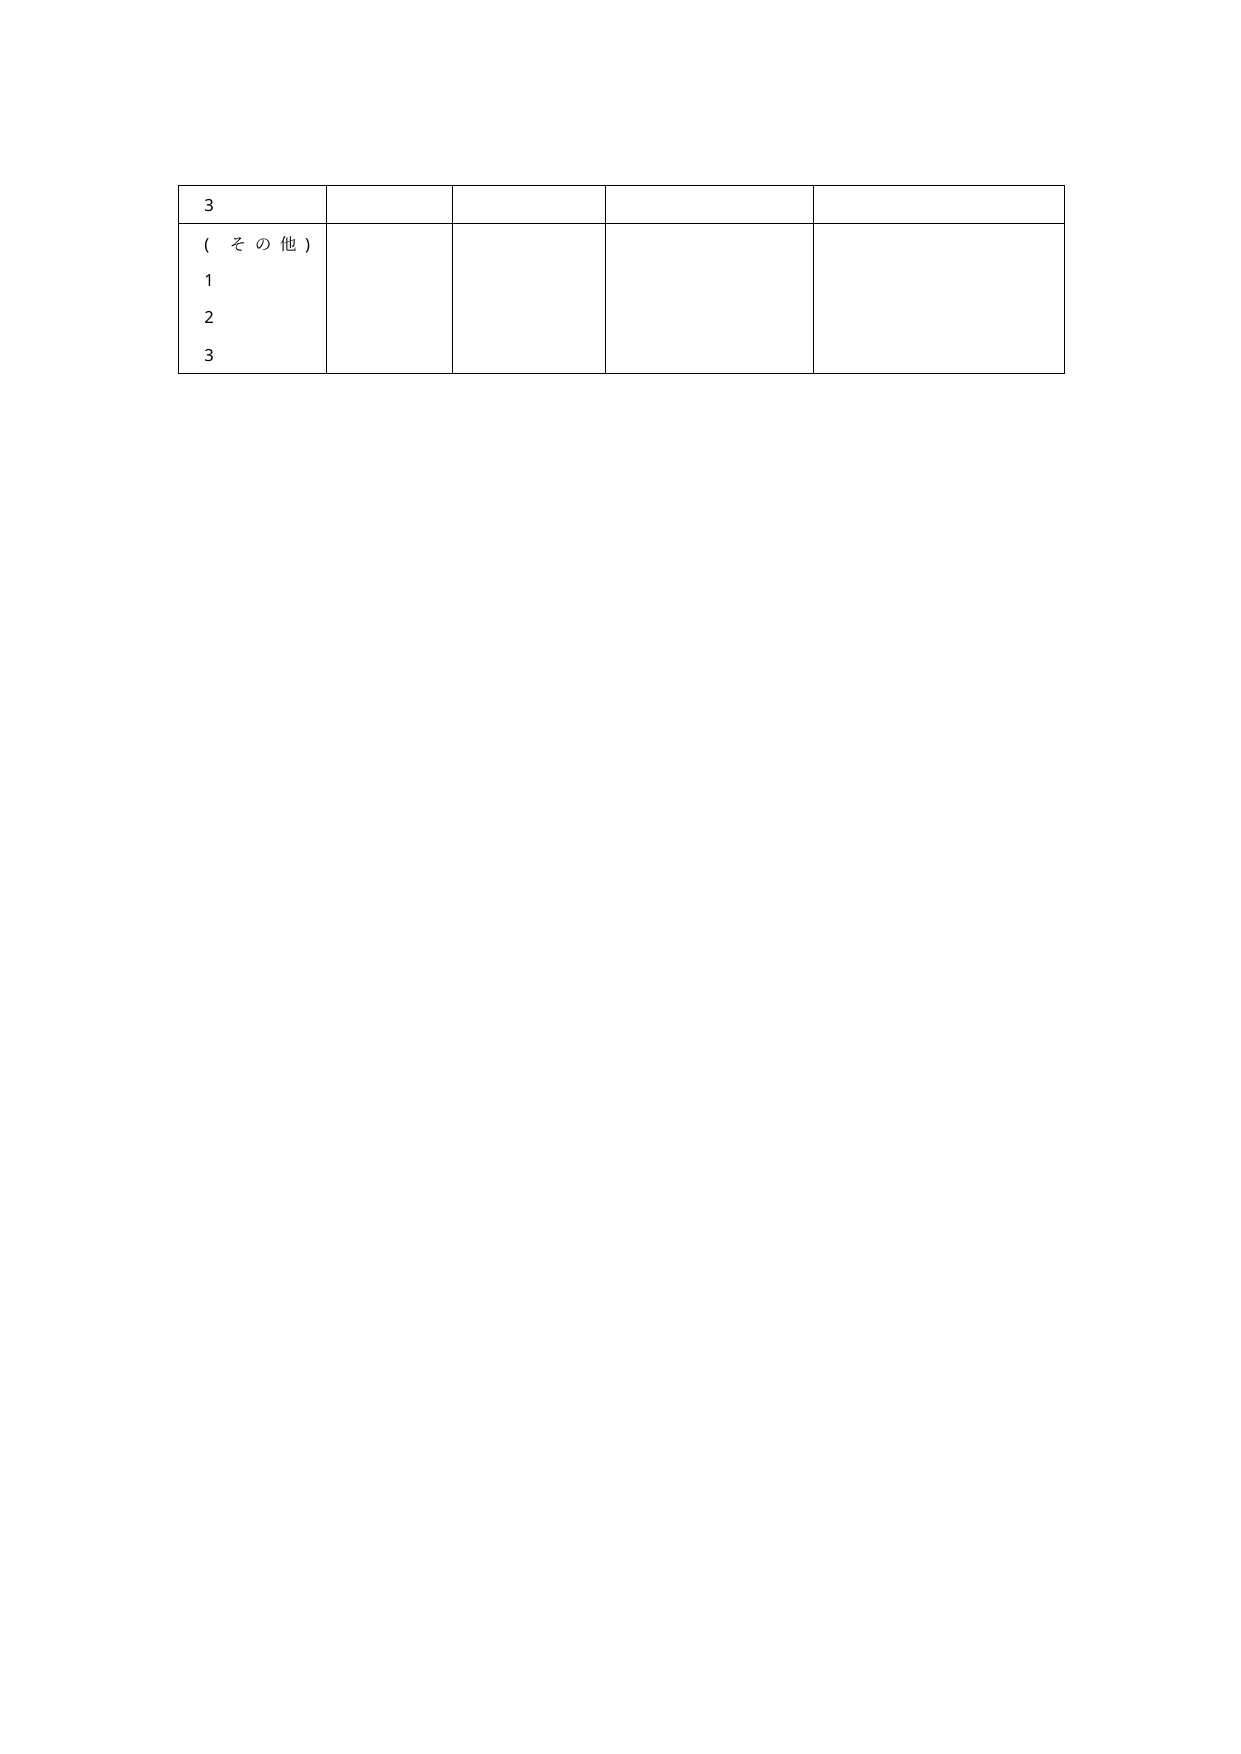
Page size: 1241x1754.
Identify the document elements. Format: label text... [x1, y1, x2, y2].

table_cell (学術論文) 1 2 3 [179, 186, 326, 223]
table_cell [453, 224, 605, 373]
table_cell [327, 224, 452, 373]
table_cell [814, 186, 1064, 223]
table_cell [606, 186, 813, 223]
table_cell [453, 186, 605, 223]
table_cell [606, 224, 813, 373]
table_cell [814, 224, 1064, 373]
table_cell [327, 186, 452, 223]
table_cell (その他) 1 2 3 [179, 224, 326, 373]
